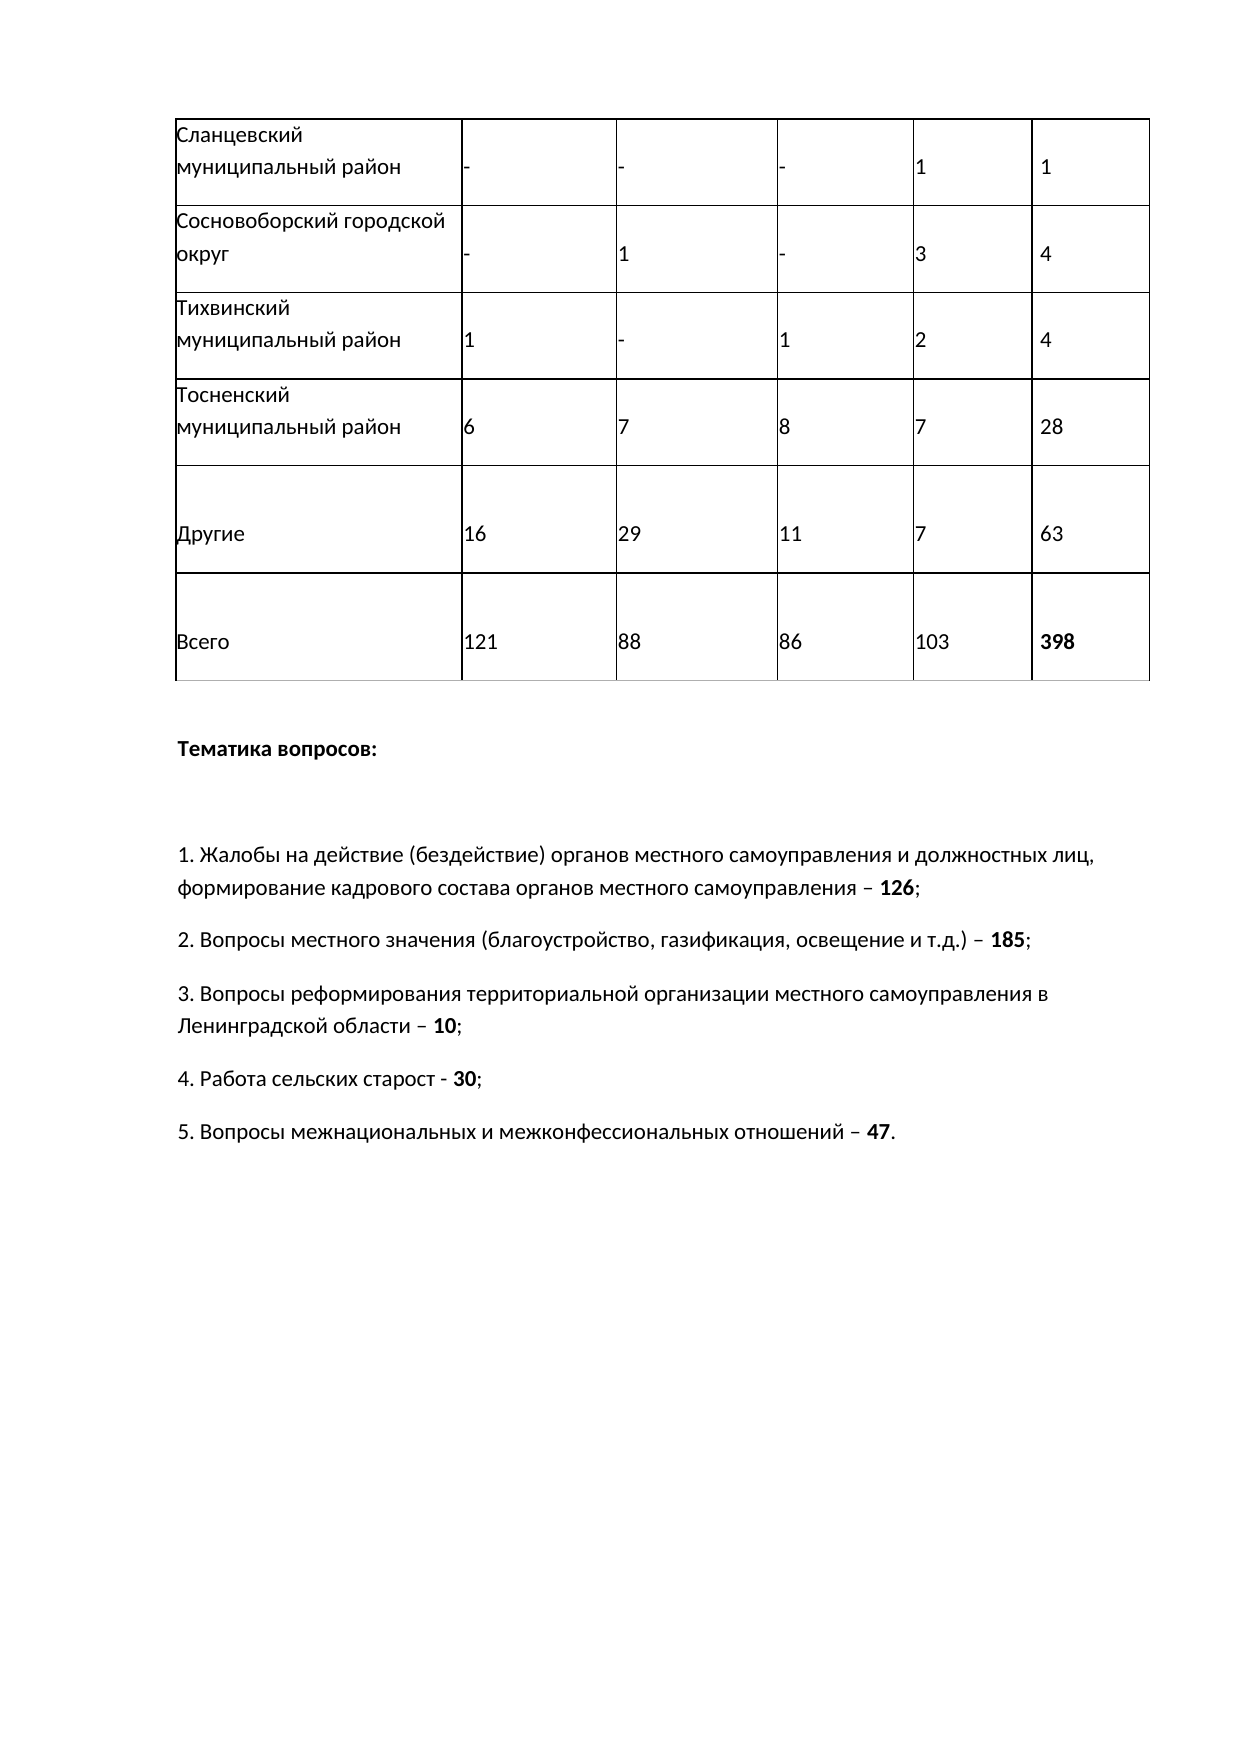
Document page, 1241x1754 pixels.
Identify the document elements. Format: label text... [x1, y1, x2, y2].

table_cell 1 [463, 293, 616, 378]
text 1. Жалобы на действие (бездействие) органов местного самоуправления и должностных лиц, формирование кадрового состава органов местного самоуправления – 126; [177, 840, 1152, 901]
table_cell 8 [778, 380, 913, 465]
table_cell 2 [914, 293, 1031, 378]
table_cell - [617, 293, 777, 378]
table_cell 11 [778, 466, 913, 572]
table_cell 86 [778, 574, 913, 680]
table_cell - [617, 120, 777, 205]
table_cell Другие [177, 466, 461, 572]
table_cell 29 [617, 466, 777, 572]
table_cell Сланцевский муниципальный район [177, 120, 461, 205]
table_cell 4 [1033, 206, 1149, 291]
text 2. Вопросы местного значения (благоустройство, газификация, освещение и т.д.) – 185; [177, 926, 1152, 954]
table_cell 3 [914, 206, 1031, 291]
table_cell Всего [177, 574, 461, 680]
table_cell 6 [463, 380, 616, 465]
table_cell - [463, 120, 616, 205]
table_cell 103 [914, 574, 1031, 680]
table_cell 16 [463, 466, 616, 572]
table_cell 398 [1033, 574, 1149, 680]
table_cell Сосновоборский городской округ [177, 206, 461, 291]
table_cell 1 [914, 120, 1031, 205]
text 5. Вопросы межнациональных и межконфессиональных отношений – 47. [177, 1117, 1152, 1145]
table_cell 4 [1033, 293, 1149, 378]
table_cell Тихвинский муниципальный район [177, 293, 461, 378]
table_cell 88 [617, 574, 777, 680]
table_cell Тосненский муниципальный район [177, 380, 461, 465]
table_cell 7 [914, 466, 1031, 572]
text Тематика вопросов: [177, 734, 1152, 762]
table_cell 28 [1033, 380, 1149, 465]
table_cell 1 [617, 206, 777, 291]
table_cell - [778, 206, 913, 291]
table_cell 7 [617, 380, 777, 465]
text 3. Вопросы реформирования территориальной организации местного самоуправления в Ленинградской области – 10; [177, 979, 1152, 1039]
table_cell 1 [1033, 120, 1149, 205]
table_cell 63 [1033, 466, 1149, 572]
table_cell 121 [463, 574, 616, 680]
table_cell 7 [914, 380, 1031, 465]
text 4. Работа сельских старост - 30; [177, 1064, 1152, 1092]
table_cell - [463, 206, 616, 291]
table_cell - [778, 120, 913, 205]
table_cell 1 [778, 293, 913, 378]
